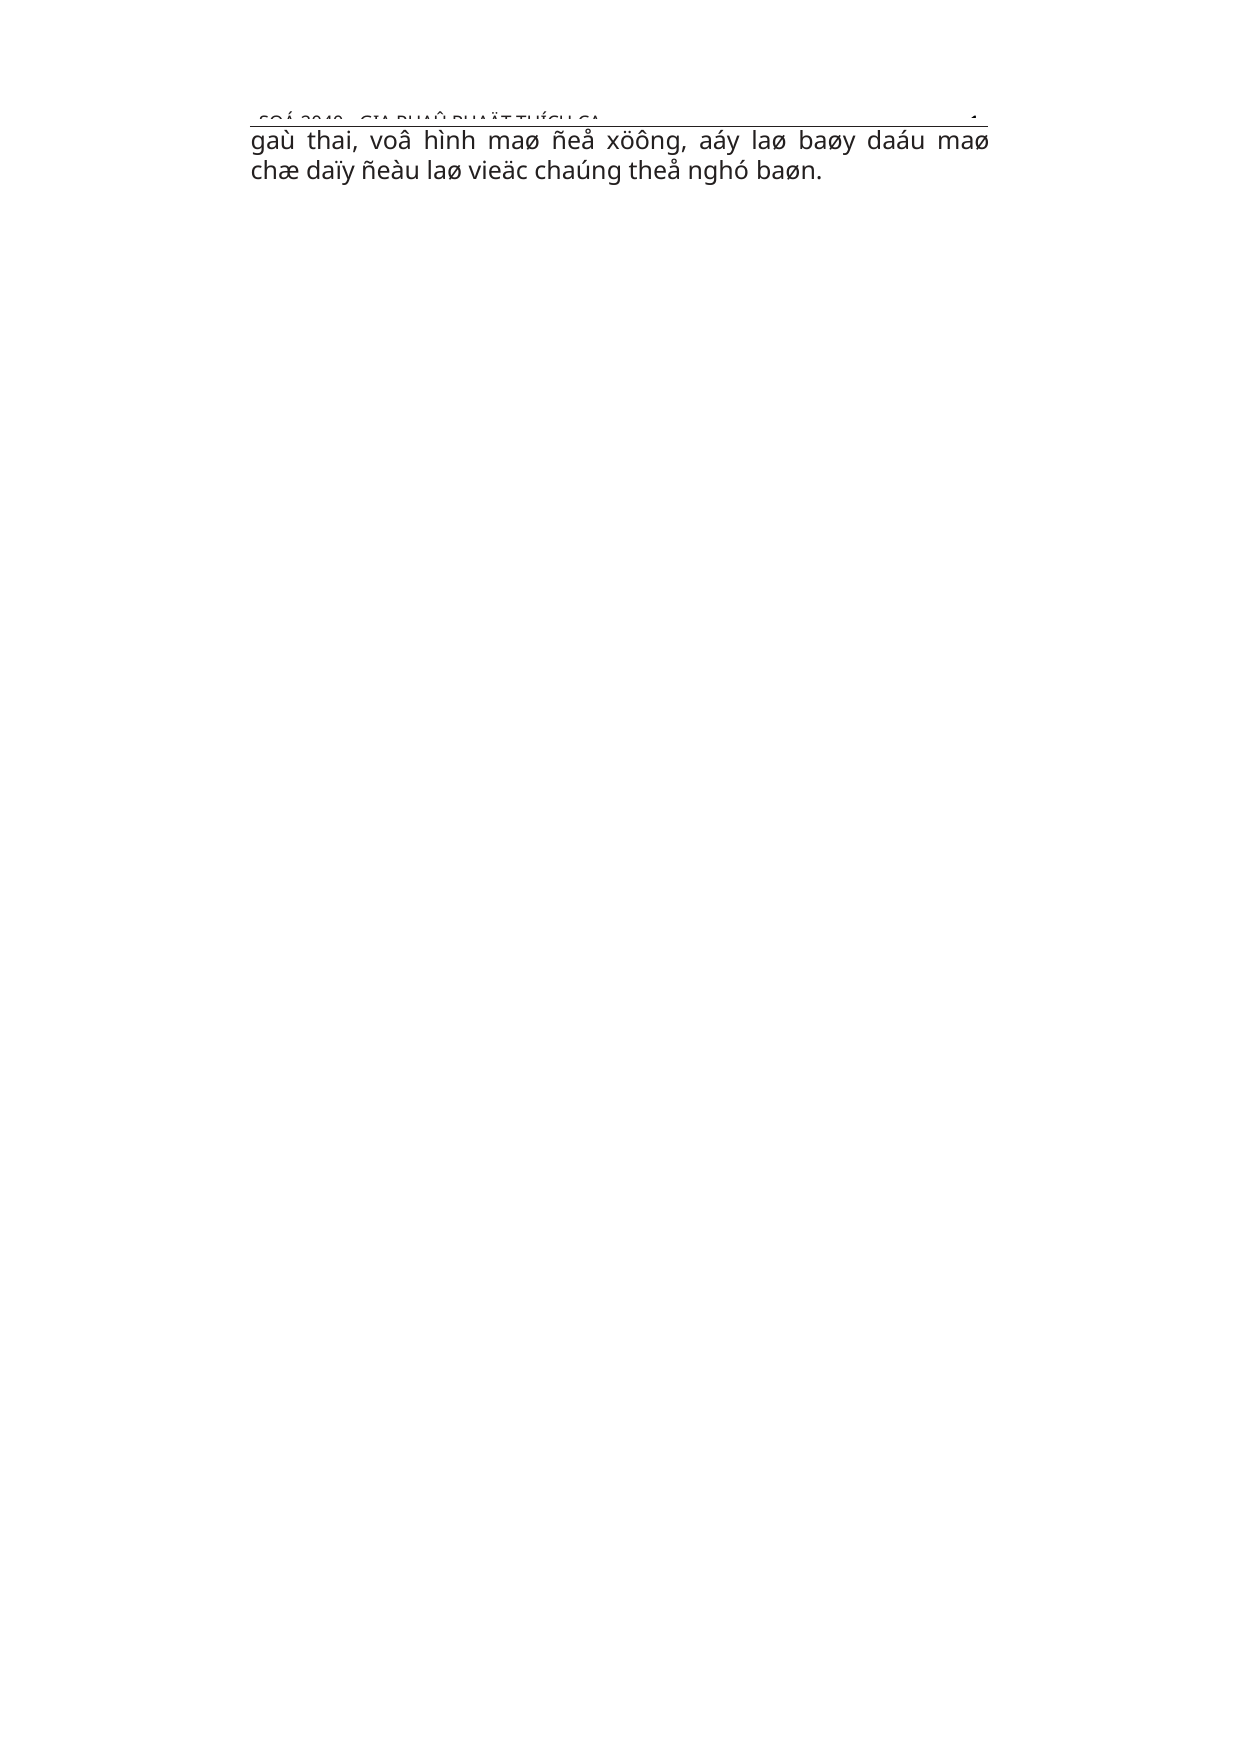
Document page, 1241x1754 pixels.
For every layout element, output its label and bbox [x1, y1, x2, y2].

text [250, 125, 990, 187]
